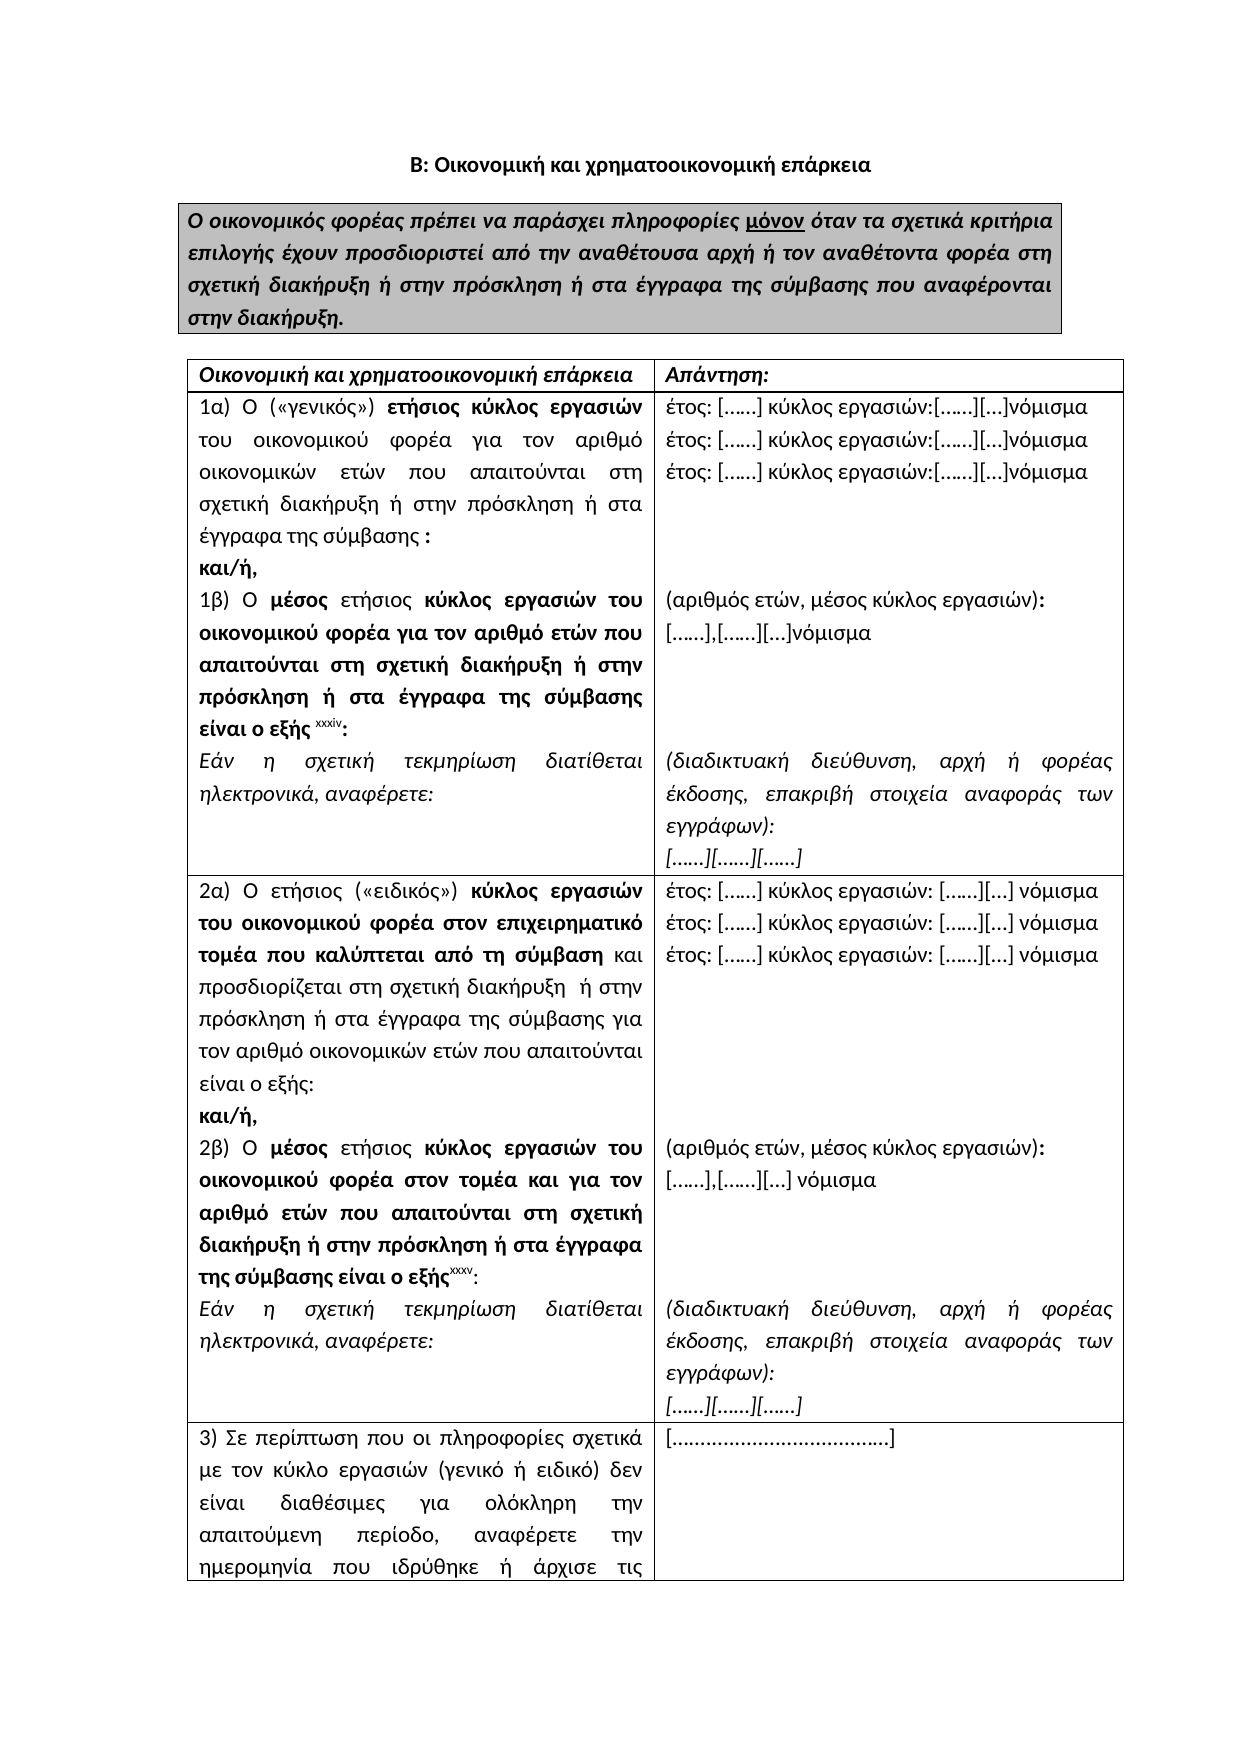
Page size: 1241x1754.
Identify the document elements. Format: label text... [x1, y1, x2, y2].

text Ο οικονομικός φορέας πρέπει να παράσχει πληροφορίες μόνον όταν τα σχετικά κριτήρια επιλογής έχουν προσδιοριστεί από την αναθέτουσα αρχή ή τον αναθέτοντα φορέα στη σχετική διακήρυξη ή στην πρόσκληση ή στα έγγραφα της σύμβασης που αναφέρονται στην διακήρυξη. [179, 204, 1061, 333]
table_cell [655, 1423, 1123, 1580]
table_cell έτος: [……] κύκλος εργασιών:[……][…]νόμισμα έτος: [……] κύκλος εργασιών:[……][…]νόμισμα έτος: [……] κύκλος εργασιών:[……][…]νόμισμα (αριθμός ετών, μέσος κύκλος εργασιών): [……],[……][…]νόμισμα (διαδικτυακή διεύθυνση, αρχή ή φορέας έκδοσης, επακριβή στοιχεία αναφοράς των εγγράφων): [……][……][……] [655, 393, 1123, 875]
table_cell 2α) Ο ετήσιος («ειδικός») κύκλος εργασιών του οικονομικού φορέα στον επιχειρηματικό τομέα που καλύπτεται από τη σύμβαση και προσδιορίζεται στη σχετική διακήρυξη ή στην πρόσκληση ή στα έγγραφα της σύμβασης για τον αριθμό οικονομικών ετών που απαιτούνται είναι ο εξής: και/ή, 2β) Ο μέσος ετήσιος κύκλος εργασιών του οικονομικού φορέα στον τομέα και για τον αριθμό ετών που απαιτούνται στη σχετική διακήρυξη ή στην πρόσκληση ή στα έγγραφα της σύμβασης είναι ο εξής: Εάν η σχετική τεκμηρίωση διατίθεται ηλεκτρονικά, αναφέρετε: [188, 876, 654, 1422]
table_cell έτος: [……] κύκλος εργασιών: [……][…] νόμισμα έτος: [……] κύκλος εργασιών: [……][…] νόμισμα έτος: [……] κύκλος εργασιών: [……][…] νόμισμα (αριθμός ετών, μέσος κύκλος εργασιών): [……],[……][…] νόμισμα (διαδικτυακή διεύθυνση, αρχή ή φορέας έκδοσης, επακριβή στοιχεία αναφοράς των εγγράφων): [……][……][……] [655, 876, 1123, 1422]
table_header Απάντηση: [655, 360, 1123, 391]
table_cell 1α) Ο («γενικός») ετήσιος κύκλος εργασιών του οικονομικού φορέα για τον αριθμό οικονομικών ετών που απαιτούνται στη σχετική διακήρυξη ή στην πρόσκληση ή στα έγγραφα της σύμβασης : και/ή, 1β) Ο μέσος ετήσιος κύκλος εργασιών του οικονομικού φορέα για τον αριθμό ετών που απαιτούνται στη σχετική διακήρυξη ή στην πρόσκληση ή στα έγγραφα της σύμβασης είναι ο εξής : Εάν η σχετική τεκμηρίωση διατίθεται ηλεκτρονικά, αναφέρετε: [188, 393, 654, 875]
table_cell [188, 1423, 654, 1580]
table_header Οικονομική και χρηματοοικονομική επάρκεια [188, 360, 654, 391]
text Β: Οικονομική και χρηματοοικονομική επάρκεια [187, 150, 1053, 178]
